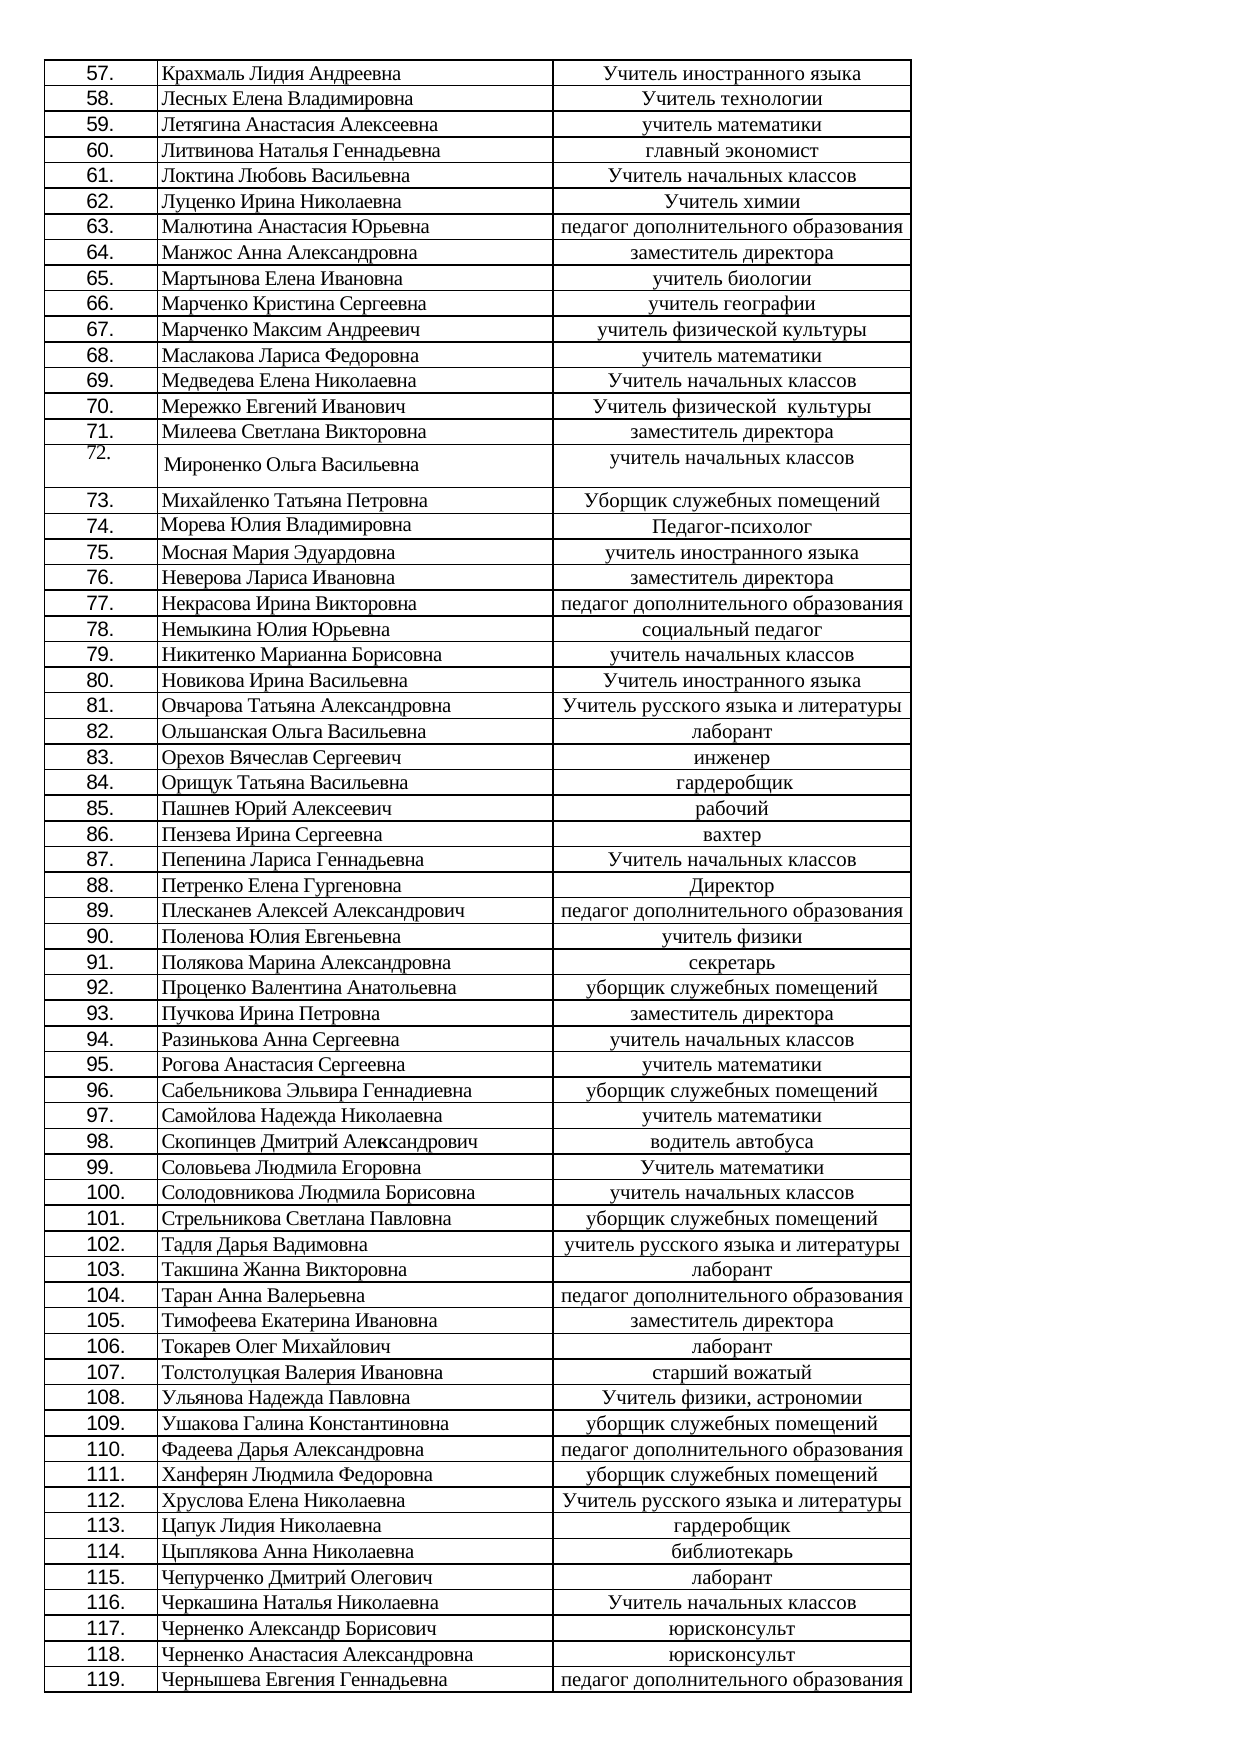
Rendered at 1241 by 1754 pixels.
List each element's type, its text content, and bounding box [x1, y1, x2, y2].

table_cell [153, 873, 157, 897]
table_cell [153, 565, 157, 589]
table_cell [45, 1001, 86, 1025]
table_cell [153, 1539, 157, 1563]
table_cell [45, 1129, 86, 1153]
table_cell [45, 112, 86, 136]
table_cell [45, 975, 86, 999]
table_cell [45, 1206, 86, 1230]
table_cell юрисконсульт [554, 1642, 910, 1666]
table_cell [153, 1385, 157, 1409]
table_cell уборщик служебных помещений [554, 1462, 910, 1486]
table_cell водитель автобуса [554, 1129, 910, 1153]
table_cell Учитель русского языка и литературы [554, 693, 910, 717]
table_cell [45, 86, 86, 110]
table_cell лаборант [554, 1565, 910, 1589]
table_cell педагог дополнительного образования [554, 1437, 910, 1461]
table_cell [153, 291, 157, 315]
table_cell [153, 163, 157, 187]
table_cell Учитель физики, астрономии [554, 1385, 910, 1409]
table_cell [45, 565, 86, 589]
table_cell [45, 1385, 86, 1409]
table_cell [45, 215, 86, 238]
table_cell учитель начальных классов [554, 445, 910, 487]
table_cell лаборант [554, 1334, 910, 1358]
table_cell [153, 112, 157, 136]
table_cell [45, 189, 86, 213]
table_cell Директор [554, 873, 910, 897]
table_cell Учитель русского языка и литературы [554, 1488, 910, 1512]
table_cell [554, 1667, 910, 1691]
table_cell [45, 847, 86, 871]
table_cell [45, 420, 86, 443]
table_cell [45, 343, 157, 367]
table_cell [153, 1488, 157, 1512]
table_cell [153, 488, 157, 512]
table_cell [153, 1334, 157, 1358]
table_cell учитель математики [554, 112, 910, 136]
table_cell [153, 898, 157, 922]
table_cell [153, 719, 157, 743]
table_cell [45, 822, 157, 846]
table_cell [45, 1334, 86, 1358]
table_cell [153, 394, 157, 418]
table_cell [153, 86, 157, 110]
table_cell [153, 1590, 157, 1614]
table_cell [45, 488, 86, 512]
table_cell [45, 163, 86, 187]
table_cell гардеробщик [554, 1513, 910, 1537]
table_cell [153, 1283, 157, 1307]
table_cell Учитель математики [554, 1155, 910, 1179]
table_cell [45, 240, 86, 264]
table_cell [153, 514, 157, 538]
table_cell рабочий [554, 796, 910, 820]
table_cell Морева Юлия Владимировна [158, 514, 552, 538]
table_cell [153, 1513, 157, 1537]
table_cell уборщик служебных помещений [554, 1206, 910, 1230]
table_cell [45, 1257, 86, 1281]
table_cell библиотекарь [554, 1539, 910, 1563]
table_cell [153, 642, 157, 666]
table_cell [153, 240, 157, 264]
table_cell [45, 617, 157, 641]
table_cell заместитель директора [554, 1001, 910, 1025]
table_cell [45, 1488, 86, 1512]
table_cell вахтер [554, 822, 910, 846]
table_cell учитель начальных классов [554, 1180, 910, 1204]
table_cell юрисконсульт [554, 1616, 910, 1640]
table_cell [45, 642, 86, 666]
table_cell [45, 1437, 157, 1461]
table_cell [153, 368, 157, 392]
table_cell [45, 540, 157, 564]
table_cell Мироненко Ольга Васильевна [158, 445, 552, 487]
table_cell [45, 1539, 86, 1563]
table_cell уборщик служебных помещений [554, 1078, 910, 1102]
table_cell [45, 1642, 157, 1666]
table_cell [153, 1206, 157, 1230]
table_cell лаборант [554, 719, 910, 743]
table_cell [45, 1411, 86, 1435]
table_cell [45, 1283, 86, 1307]
table_cell Учитель начальных классов [554, 847, 910, 871]
table_cell [153, 924, 157, 948]
table_cell [45, 1232, 157, 1256]
table_cell [45, 668, 86, 692]
table_cell [153, 1103, 157, 1127]
table_cell [45, 719, 86, 743]
table_cell [153, 693, 157, 717]
table_cell [45, 1513, 86, 1537]
table_cell учитель математики [554, 1103, 910, 1127]
table_cell [45, 1052, 86, 1076]
table_cell [153, 1001, 157, 1025]
table_cell [153, 420, 157, 443]
table_cell [45, 898, 86, 922]
table_cell [153, 1308, 157, 1332]
table_cell [45, 394, 86, 418]
table_cell [153, 847, 157, 871]
table_cell [45, 266, 157, 290]
table_cell [153, 591, 157, 615]
table_cell Учитель начальных классов [554, 1590, 910, 1614]
table_cell [153, 1052, 157, 1076]
table_cell [45, 1155, 157, 1179]
table_cell [153, 1129, 157, 1153]
table_cell [45, 1616, 86, 1640]
table_cell [45, 445, 157, 487]
table_cell [45, 1565, 157, 1589]
table_cell [45, 317, 86, 341]
table_cell педагог дополнительного образования [554, 898, 910, 922]
table_cell [45, 1590, 86, 1614]
table_cell [45, 1667, 86, 1691]
table_cell [45, 514, 86, 538]
table_cell [45, 138, 157, 162]
table_cell [153, 975, 157, 999]
table_cell [153, 1616, 157, 1640]
table_cell Учитель иностранного языка [554, 668, 910, 692]
table_cell [153, 1411, 157, 1435]
table_cell [45, 873, 86, 897]
table_cell [153, 215, 157, 238]
table_cell [45, 1462, 86, 1486]
table_cell [153, 668, 157, 692]
table_cell [45, 1180, 86, 1204]
table_cell [45, 693, 86, 717]
table_cell [45, 591, 86, 615]
table_cell [45, 1360, 157, 1384]
table_cell [153, 770, 157, 794]
table_cell [153, 1180, 157, 1204]
table_cell [45, 1078, 86, 1102]
table_cell [153, 317, 157, 341]
table_cell [45, 61, 157, 85]
table_cell [45, 796, 86, 820]
table_cell [45, 291, 86, 315]
table_cell [45, 745, 157, 769]
table_cell [153, 796, 157, 820]
table_cell [153, 1257, 157, 1281]
table_cell [45, 368, 86, 392]
table_cell [153, 189, 157, 213]
table_cell уборщик служебных помещений [554, 1411, 910, 1435]
table_cell [45, 1103, 86, 1127]
table_cell [45, 770, 86, 794]
table_cell [45, 924, 86, 948]
table_cell [153, 1078, 157, 1102]
table_cell [45, 1308, 86, 1332]
table_cell [45, 950, 157, 974]
table_cell [45, 1027, 157, 1051]
table_cell [153, 1462, 157, 1486]
table_cell [153, 1667, 157, 1691]
